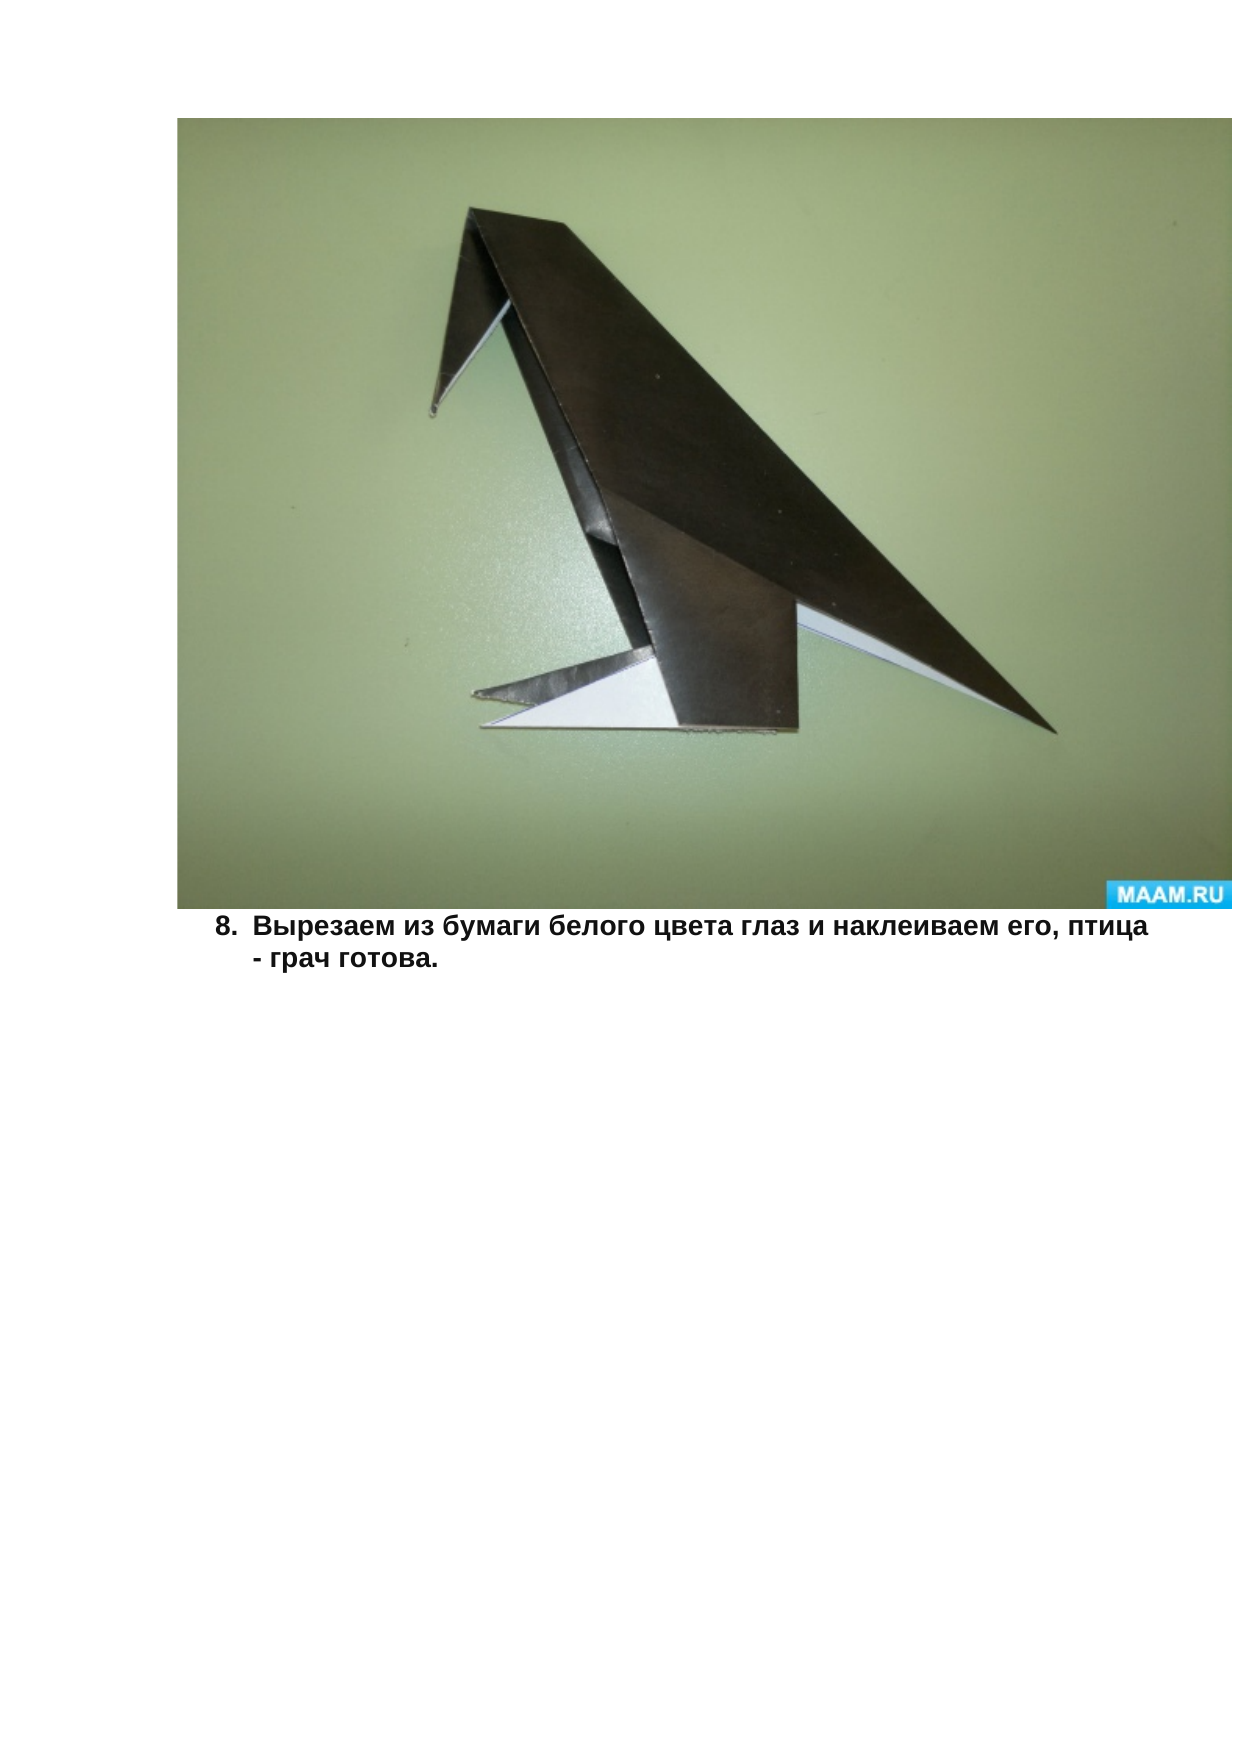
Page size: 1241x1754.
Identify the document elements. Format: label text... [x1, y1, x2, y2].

list Вырезаем из бумаги белого цвета глаз и наклеиваем его, птица - грач готова. [215, 909, 1152, 973]
picture [177, 118, 1232, 909]
